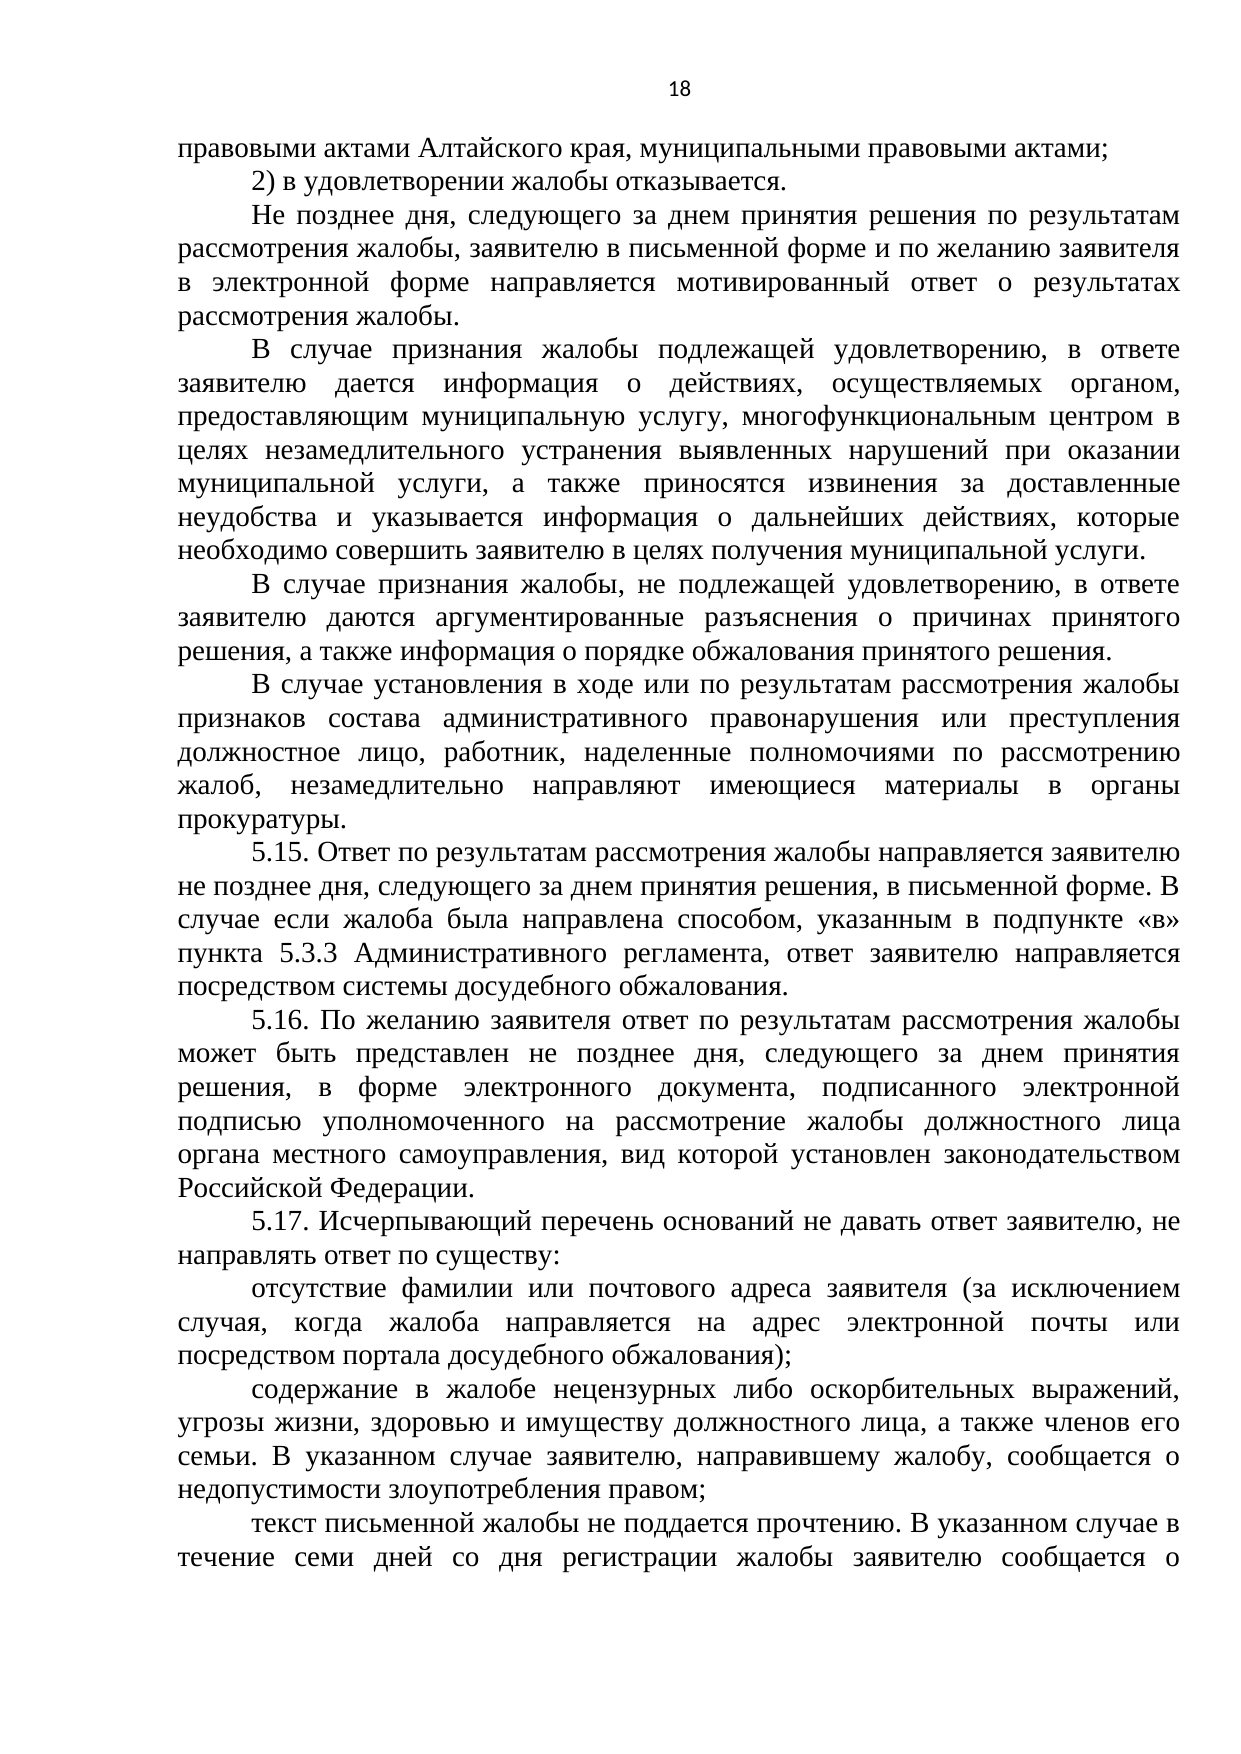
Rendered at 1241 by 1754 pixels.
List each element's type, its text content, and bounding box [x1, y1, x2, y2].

text 5.16. По желанию заявителя ответ по результатам рассмотрения жалобы может быть представлен не позднее дня, следующего за днем принятия решения, в форме электронного документа, подписанного электронной подписью уполномоченного на рассмотрение жалобы должностного лица органа местного самоуправления, вид которой установлен законодательством Российской Федерации. [177, 1002, 1181, 1203]
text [177, 1505, 1181, 1572]
text В случае признания жалобы, не подлежащей удовлетворению, в ответе заявителю даются аргументированные разъяснения о причинах принятого решения, а также информация о порядке обжалования принятого решения. [177, 566, 1181, 667]
text В случае установления в ходе или по результатам рассмотрения жалобы признаков состава административного правонарушения или преступления должностное лицо, работник, наделенные полномочиями по рассмотрению жалоб, незамедлительно направляют имеющиеся материалы в органы прокуратуры. [177, 667, 1181, 834]
text 5.17. Исчерпывающий перечень оснований не давать ответ заявителю, не направлять ответ по существу: [177, 1203, 1181, 1270]
text 5.15. Ответ по результатам рассмотрения жалобы направляется заявителю не позднее дня, следующего за днем принятия решения, в письменной форме. В случае если жалоба была направлена способом, указанным в подпункте «в» пункта 5.3.3 Административного регламента, ответ заявителю направляется посредством системы досудебного обжалования. [177, 834, 1181, 1002]
text Не позднее дня, следующего за днем принятия решения по результатам рассмотрения жалобы, заявителю в письменной форме и по желанию заявителя в электронной форме направляется мотивированный ответ о результатах рассмотрения жалобы. [177, 197, 1181, 331]
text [177, 130, 1181, 163]
text содержание в жалобе нецензурных либо оскорбительных выражений, угрозы жизни, здоровью и имуществу должностного лица, а также членов его семьи. В указанном случае заявителю, направившему жалобу, сообщается о недопустимости злоупотребления правом; [177, 1371, 1181, 1505]
text В случае признания жалобы подлежащей удовлетворению, в ответе заявителю дается информация о действиях, осуществляемых органом, предоставляющим муниципальную услугу, многофункциональным центром в целях незамедлительного устранения выявленных нарушений при оказании муниципальной услуги, а также приносятся извинения за доставленные неудобства и указывается информация о дальнейших действиях, которые необходимо совершить заявителю в целях получения муниципальной услуги. [177, 331, 1181, 566]
text 2) в удовлетворении жалобы отказывается. [177, 163, 1181, 197]
text отсутствие фамилии или почтового адреса заявителя (за исключением случая, когда жалоба направляется на адрес электронной почты или посредством портала досудебного обжалования); [177, 1270, 1181, 1371]
